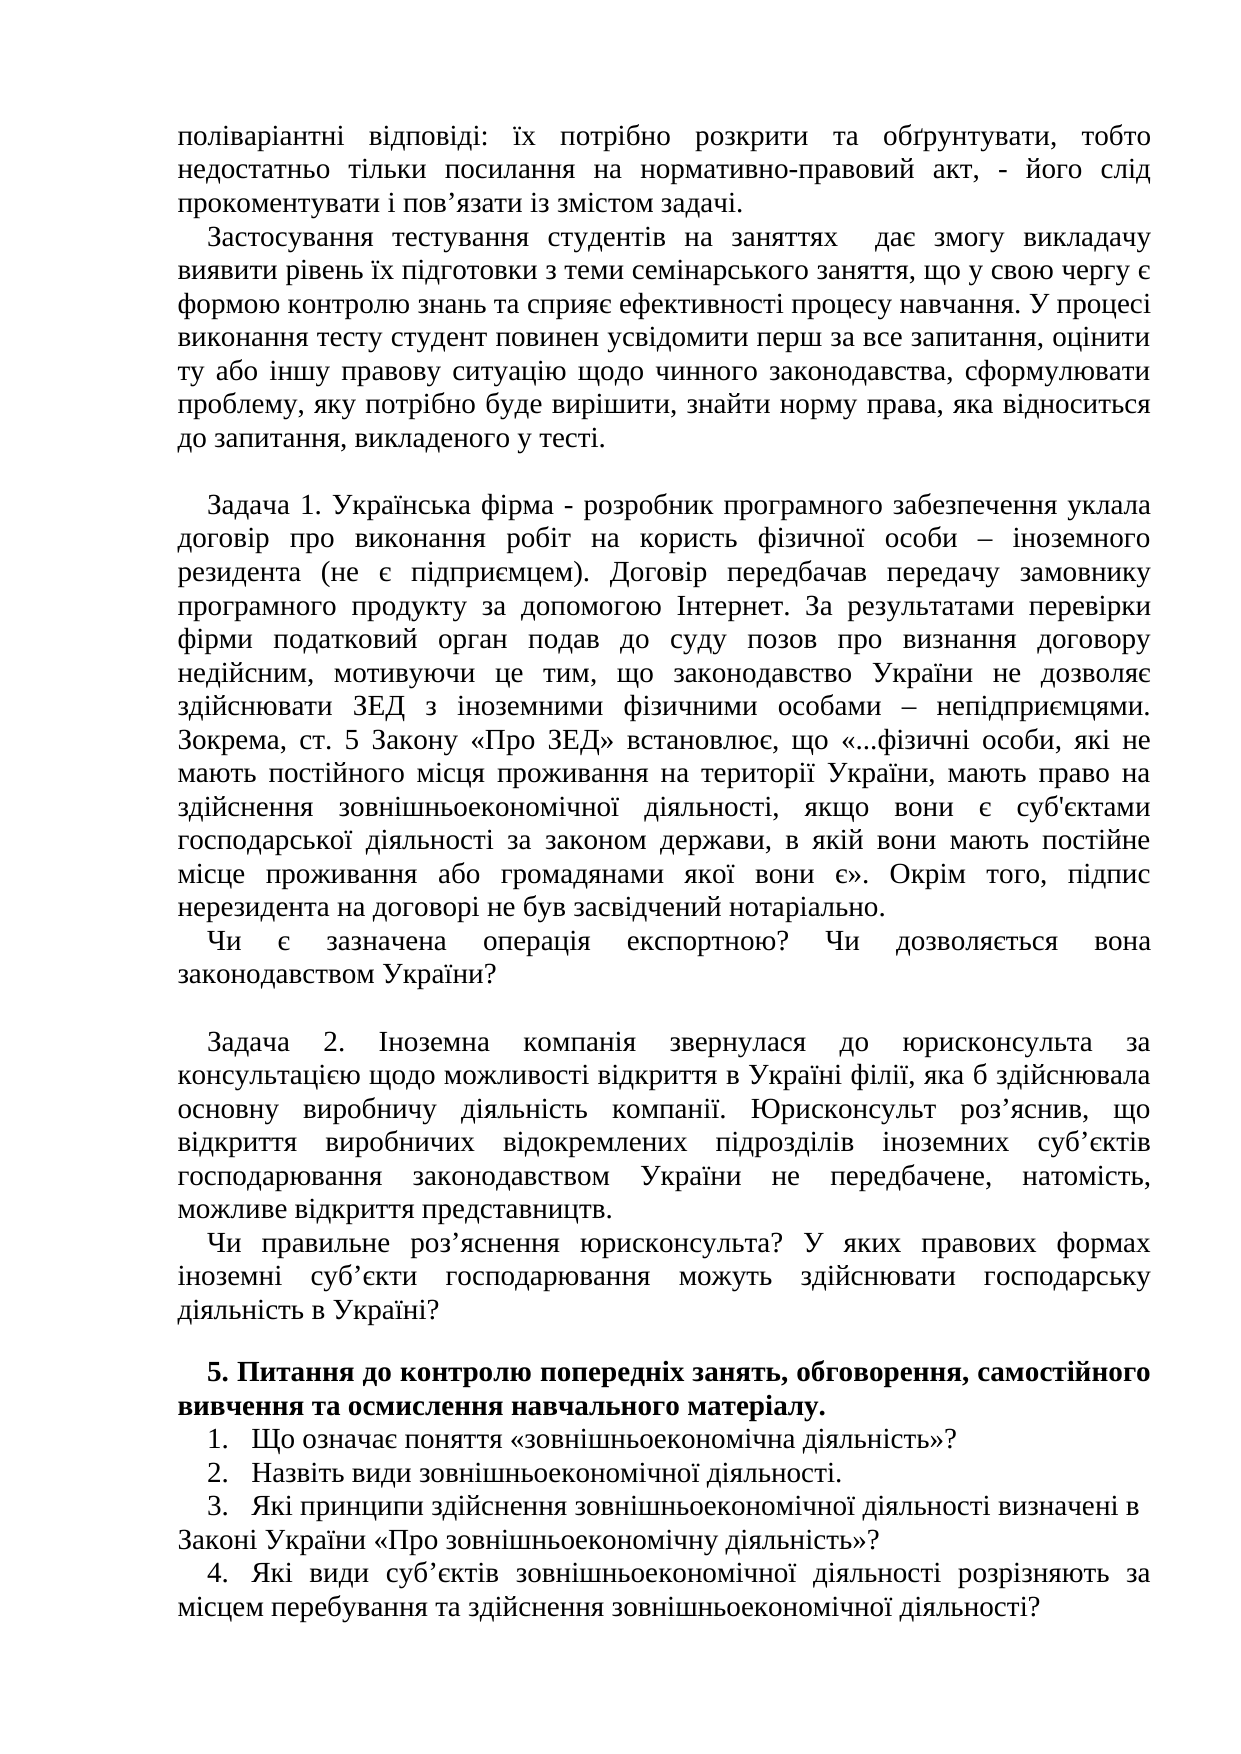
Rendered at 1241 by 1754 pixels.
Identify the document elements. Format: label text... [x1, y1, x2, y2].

list Що означає поняття «зовнішньоекономічна діяльність»? [177, 1421, 1152, 1455]
text Чи є зазначена операція експортною? Чи дозволяється вона законодавством України? [177, 923, 1152, 990]
list Які принципи здійснення зовнішньоекономічної діяльності визначені в Законі України «Про зовнішньоекономічну діяльність»? [177, 1488, 1152, 1556]
list Які види суб’єктів зовнішньоекономічної діяльності розрізняють за місцем перебування та здійснення зовнішньоекономічної діяльності? [177, 1556, 1152, 1623]
text Задача 1. Українська фірма - розробник програмного забезпечення уклала договір про виконання робіт на користь фізичної особи – іноземного резидента (не є підприємцем). Договір передбачав передачу замовнику програмного продукту за допомогою Інтернет. За результатами перевірки фірми податковий орган подав до суду позов про визнання договору недійсним, мотивуючи це тим, що законодавство України не дозволяє здійснювати ЗЕД з іноземними фізичними особами – непідприємцями. Зокрема, ст. 5 Закону «Про ЗЕД» встановлює, що «...фізичні особи, які не мають постійного місця проживання на території України, мають право на здійснення зовнішньоекономічної діяльності, якщо вони є суб'єктами господарської діяльності за законом держави, в якій вони мають постійне місце проживання або громадянами якої вони є». Окрім того, підпис нерезидента на договорі не був засвідчений нотаріально. [177, 487, 1152, 923]
list Назвіть види зовнішньоекономічної діяльності. [177, 1455, 1152, 1488]
text 5. Питання до контролю попередніх занять, обговорення, самостійного вивчення та осмислення навчального матеріалу. [177, 1354, 1152, 1421]
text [177, 118, 1152, 219]
text Задача 2. Іноземна компанія звернулася до юрисконсульта за консультацією щодо можливості відкриття в Україні філії, яка б здійснювала основну виробничу діяльність компанії. Юрисконсульт роз’яснив, що відкриття виробничих відокремлених підрозділів іноземних суб’єктів господарювання законодавством України не передбачене, натомість, можливе відкриття представництв. [177, 1024, 1152, 1225]
text Застосування тестування студентів на заняттях дає змогу викладачу виявити рівень їх підготовки з теми семінарського заняття, що у свою чергу є формою контролю знань та сприяє ефективності процесу навчання. У процесі виконання тесту студент повинен усвідомити перш за все запитання, оцінити ту або іншу правову ситуацію щодо чинного законодавства, сформулювати проблему, яку потрібно буде вирішити, знайти норму права, яка відноситься до запитання, викладеного у тесті. [177, 219, 1152, 453]
text Чи правильне роз’яснення юрисконсульта? У яких правових формах іноземні суб’єкти господарювання можуть здійснювати господарську діяльність в Україні? [177, 1225, 1152, 1326]
